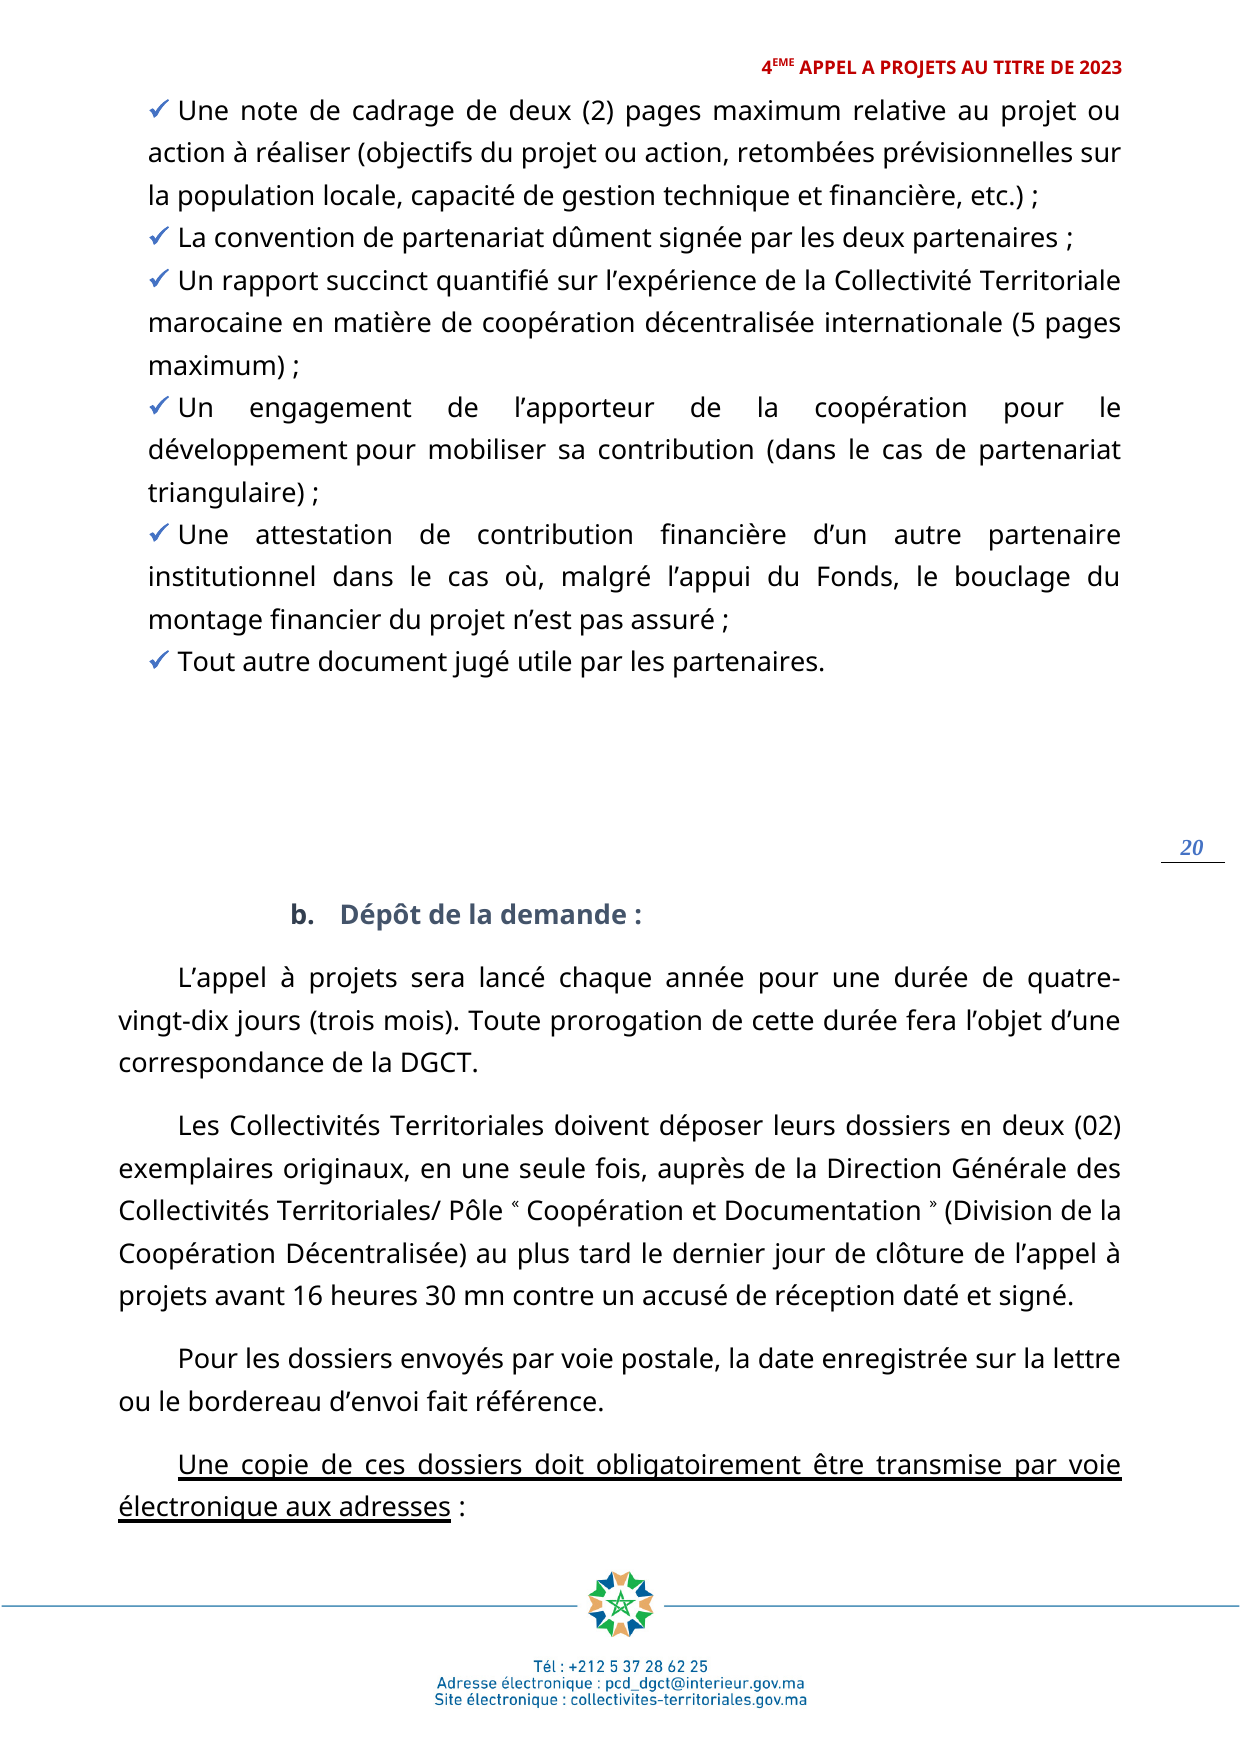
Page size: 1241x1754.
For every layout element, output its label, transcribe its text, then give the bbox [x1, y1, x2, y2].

list La convention de partenariat dûment signée par les deux partenaires ; [148, 219, 1122, 256]
text Pour les dossiers envoyés par voie postale, la date enregistrée sur la lettre ou le bordereau d’envoi fait référence. [118, 1340, 1122, 1419]
picture [1, 1551, 1240, 1747]
list Tout autre document jugé utile par les partenaires. [148, 643, 1122, 679]
list Un rapport succinct quantifié sur l’expérience de la Collectivité Territoriale marocaine en matière de coopération décentralisée internationale (5 pages maximum) ; [148, 261, 1122, 383]
text Les Collectivités Territoriales doivent déposer leurs dossiers en deux (02) exemplaires originaux, en une seule fois, auprès de la Direction Générale des Collectivités Territoriales/ Pôle « Coopération et Documentation » (Division de la Coopération Décentralisée) au plus tard le dernier jour de clôture de l’appel à projets avant 16 heures 30 mn contre un accusé de réception daté et signé. [118, 1107, 1122, 1313]
text Une copie de ces dossiers doit obligatoirement être transmise par voie électronique aux adresses : [118, 1445, 1122, 1524]
list Un engagement de l’apporteur de la coopération pour le développement pour mobiliser sa contribution (dans le cas de partenariat triangulaire) ; [148, 388, 1122, 510]
list Dépôt de la demande : [290, 896, 1122, 932]
list Une note de cadrage de deux (2) pages maximum relative au projet ou action à réaliser (objectifs du projet ou action, retombées prévisionnelles sur la population locale, capacité de gestion technique et financière, etc.) ; [148, 92, 1122, 213]
text L’appel à projets sera lancé chaque année pour une durée de quatre-vingt-dix jours (trois mois). Toute prorogation de cette durée fera l’objet d’une correspondance de la DGCT. [118, 959, 1122, 1081]
list Une attestation de contribution financière d’un autre partenaire institutionnel dans le cas où, malgré l’appui du Fonds, le bouclage du montage financier du projet n’est pas assuré ; [148, 516, 1122, 637]
